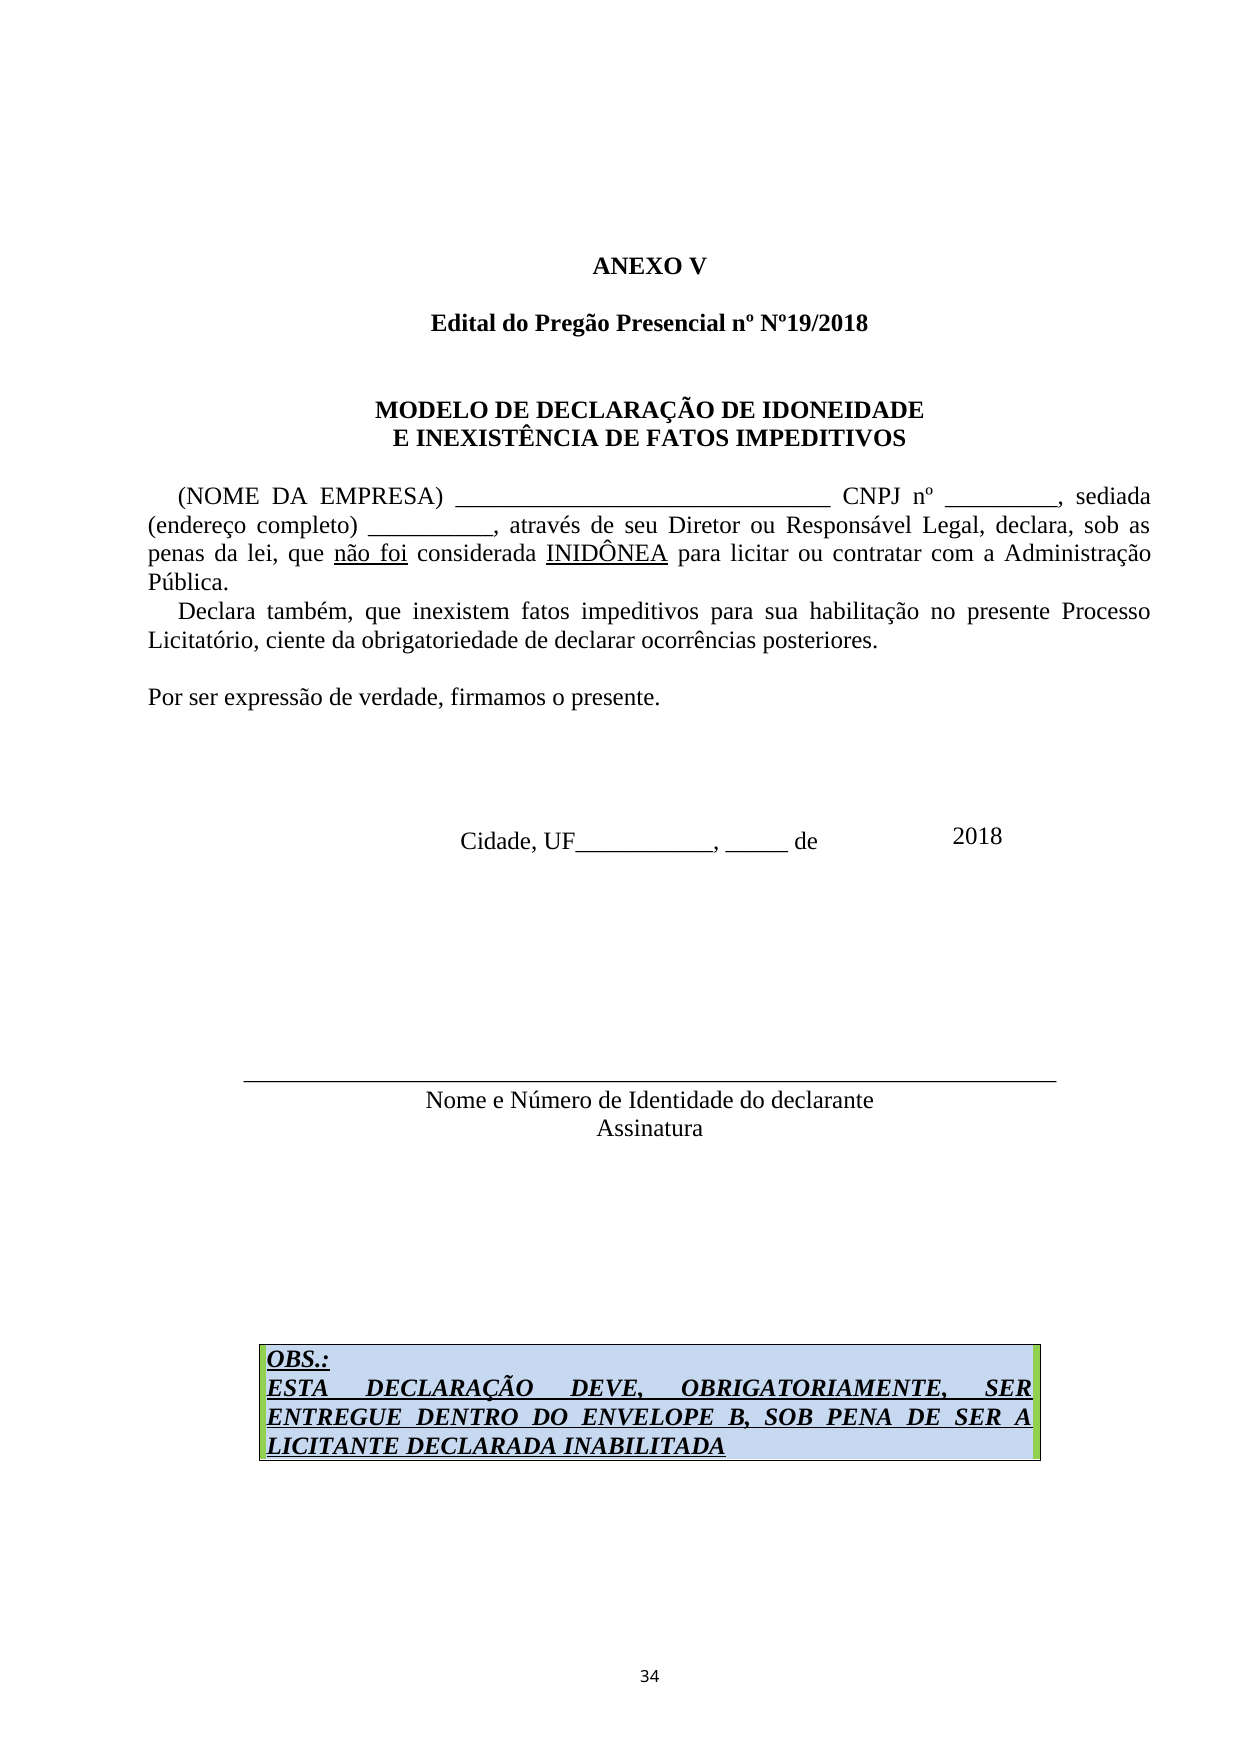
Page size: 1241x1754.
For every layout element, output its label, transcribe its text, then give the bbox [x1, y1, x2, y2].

text _________________________________________________________________ [148, 1056, 1152, 1085]
text Por ser expressão de verdade, firmamos o presente. [148, 682, 1152, 711]
text (NOME DA EMPRESA) ______________________________ CNPJ nº _________, sediada (endereço completo) __________, através de seu Diretor ou Responsável Legal, declara, sob as penas da lei, que não foi considerada INIDÔNEA para licitar ou contratar com a Administração Pública. [148, 481, 1152, 596]
text Edital do Pregão Presencial nº Nº19/2018 [148, 308, 1152, 337]
table_header 2018 [941, 821, 1137, 850]
text ANEXO V [148, 251, 1152, 280]
text Declara também, que inexistem fatos impeditivos para sua habilitação no presente Processo Licitatório, ciente da obrigatoriedade de declarar ocorrências posteriores. [148, 596, 1152, 653]
text E INEXISTÊNCIA DE FATOS IMPEDITIVOS [148, 423, 1152, 452]
text Nome e Número de Identidade do declarante [148, 1085, 1152, 1113]
text MODELO DE DECLARAÇÃO DE IDONEIDADE [148, 395, 1152, 423]
text Cidade, UF___________, _____ de [148, 826, 1152, 855]
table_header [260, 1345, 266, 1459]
text Assinatura [148, 1113, 1152, 1142]
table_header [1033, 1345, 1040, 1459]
